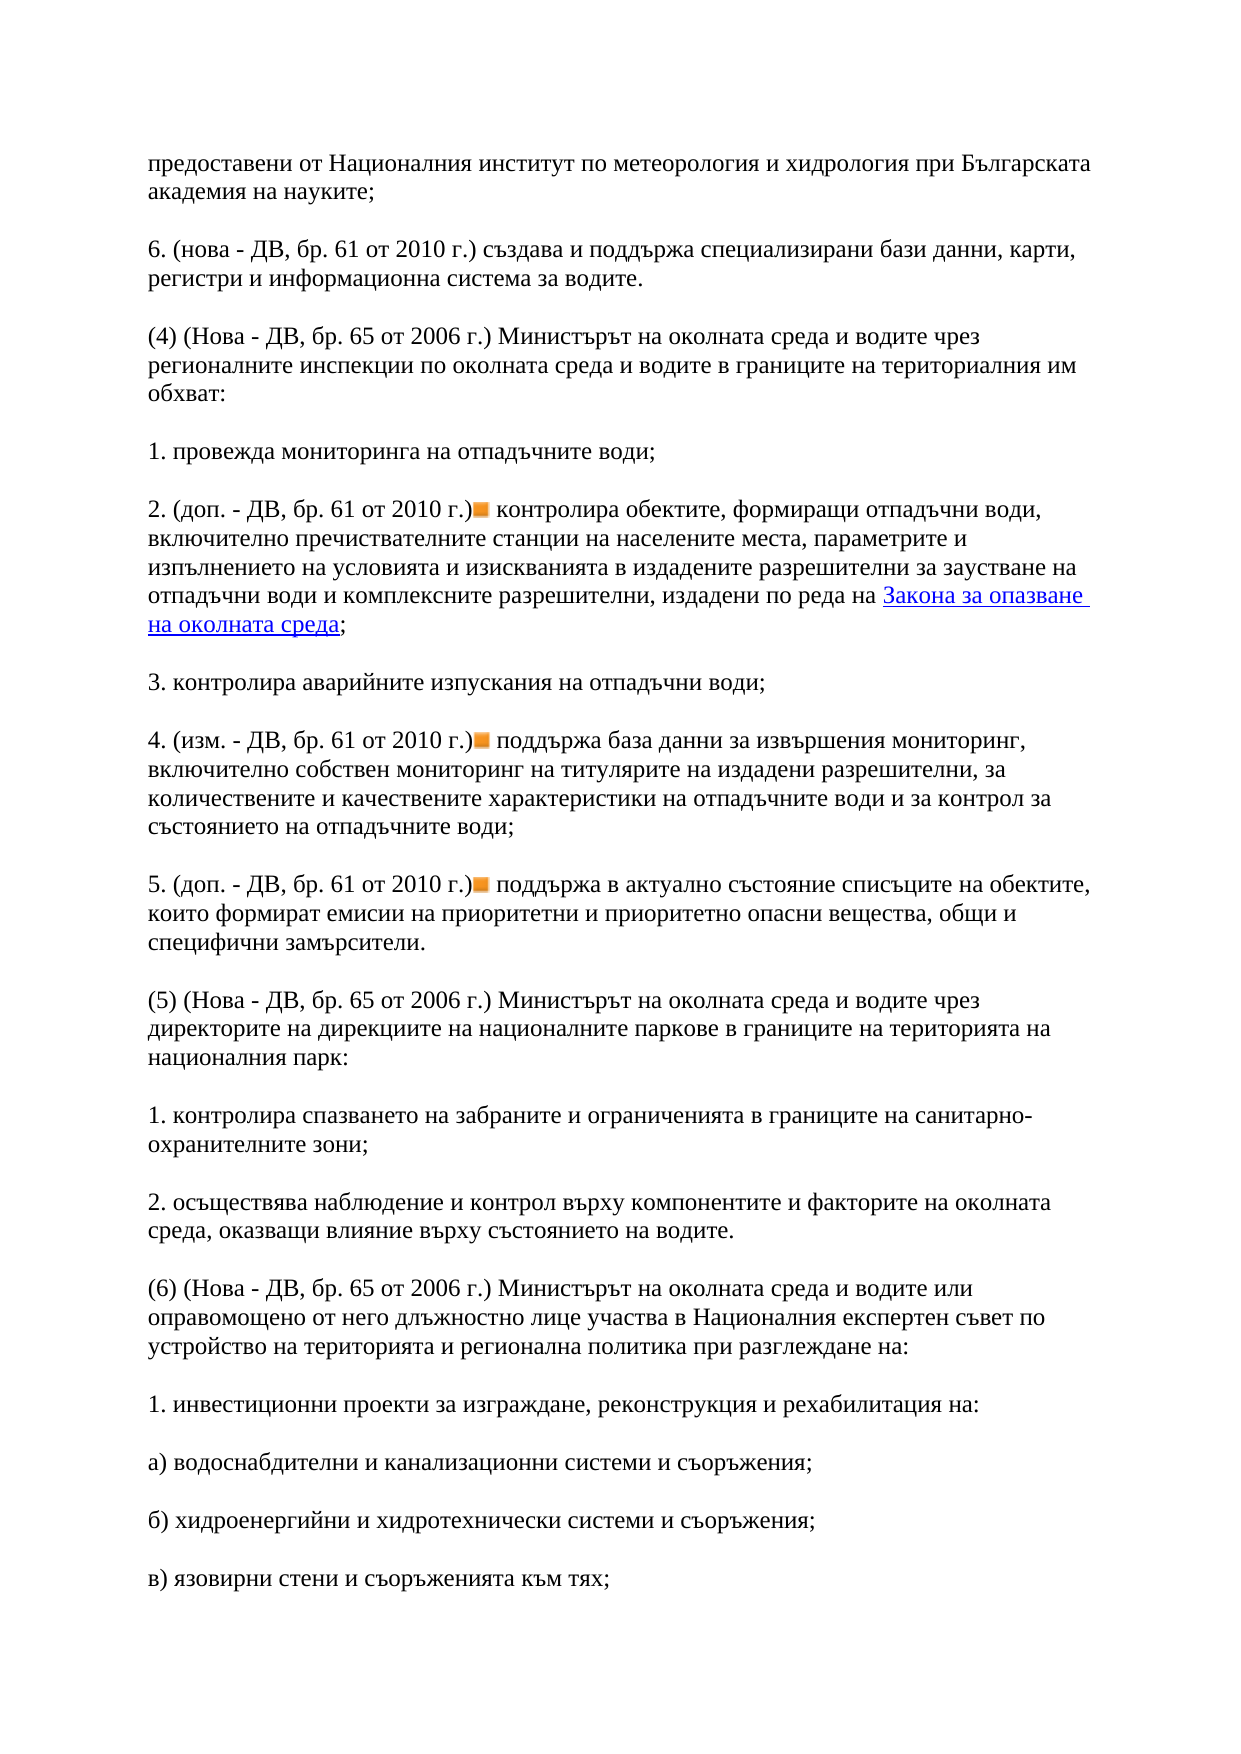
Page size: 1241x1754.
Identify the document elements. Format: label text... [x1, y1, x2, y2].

picture [473, 732, 491, 749]
text 1. инвестиционни проекти за изграждане, реконструкция и рехабилитация на: [148, 1389, 1093, 1418]
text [148, 148, 1093, 205]
text б) хидроенергийни и хидротехнически системи и съоръжения; [148, 1505, 1093, 1533]
text 1. провежда мониторинга на отпадъчните води; [148, 436, 1093, 465]
picture [472, 502, 490, 518]
text а) водоснабдителни и канализационни системи и съоръжения; [148, 1447, 1093, 1476]
text 3. контролира аварийните изпускания на отпадъчни води; [148, 667, 1093, 696]
text (4) (Нова - ДВ, бр. 65 от 2006 г.) Министърът на околната среда и водите чрез регионалните инспекции по околната среда и водите в границите на териториалния им обхват: [148, 321, 1093, 407]
text 2. (доп. - ДВ, бр. 61 от 2010 г.) контролира обектите, формиращи отпадъчни води, включително пречиствателните станции на населените места, параметрите и изпълнението на условията и изискванията в издадените разрешителни за заустване на отпадъчни води и комплексните разрешителни, издадени по реда на Закона за опазване на околната среда; [148, 494, 1093, 638]
text (6) (Нова - ДВ, бр. 65 от 2006 г.) Министърът на околната среда и водите или оправомощено от него длъжностно лице участва в Националния експертен съвет по устройство на територията и регионална политика при разглеждане на: [148, 1273, 1093, 1360]
picture [472, 877, 490, 893]
text 6. (нова - ДВ, бр. 61 от 2010 г.) създава и поддържа специализирани бази данни, карти, регистри и информационна система за водите. [148, 234, 1093, 292]
text (5) (Нова - ДВ, бр. 65 от 2006 г.) Министърът на околната среда и водите чрез директорите на дирекциите на националните паркове в границите на територията на националния парк: [148, 985, 1093, 1071]
text 2. осъществява наблюдение и контрол върху компонентите и факторите на околната среда, оказващи влияние върху състоянието на водите. [148, 1187, 1093, 1244]
text 5. (доп. - ДВ, бр. 61 от 2010 г.) поддържа в актуално състояние списъците на обектите, които формират емисии на приоритетни и приоритетно опасни вещества, общи и специфични замърсители. [148, 869, 1093, 956]
text в) язовирни стени и съоръженията към тях; [148, 1563, 1093, 1591]
text 4. (изм. - ДВ, бр. 61 от 2010 г.) поддържа база данни за извършения мониторинг, включително собствен мониторинг на титулярите на издадени разрешителни, за количествените и качествените характеристики на отпадъчните води и за контрол за състоянието на отпадъчните води; [148, 725, 1093, 840]
text 1. контролира спазването на забраните и ограниченията в границите на санитарно-охранителните зони; [148, 1100, 1093, 1158]
